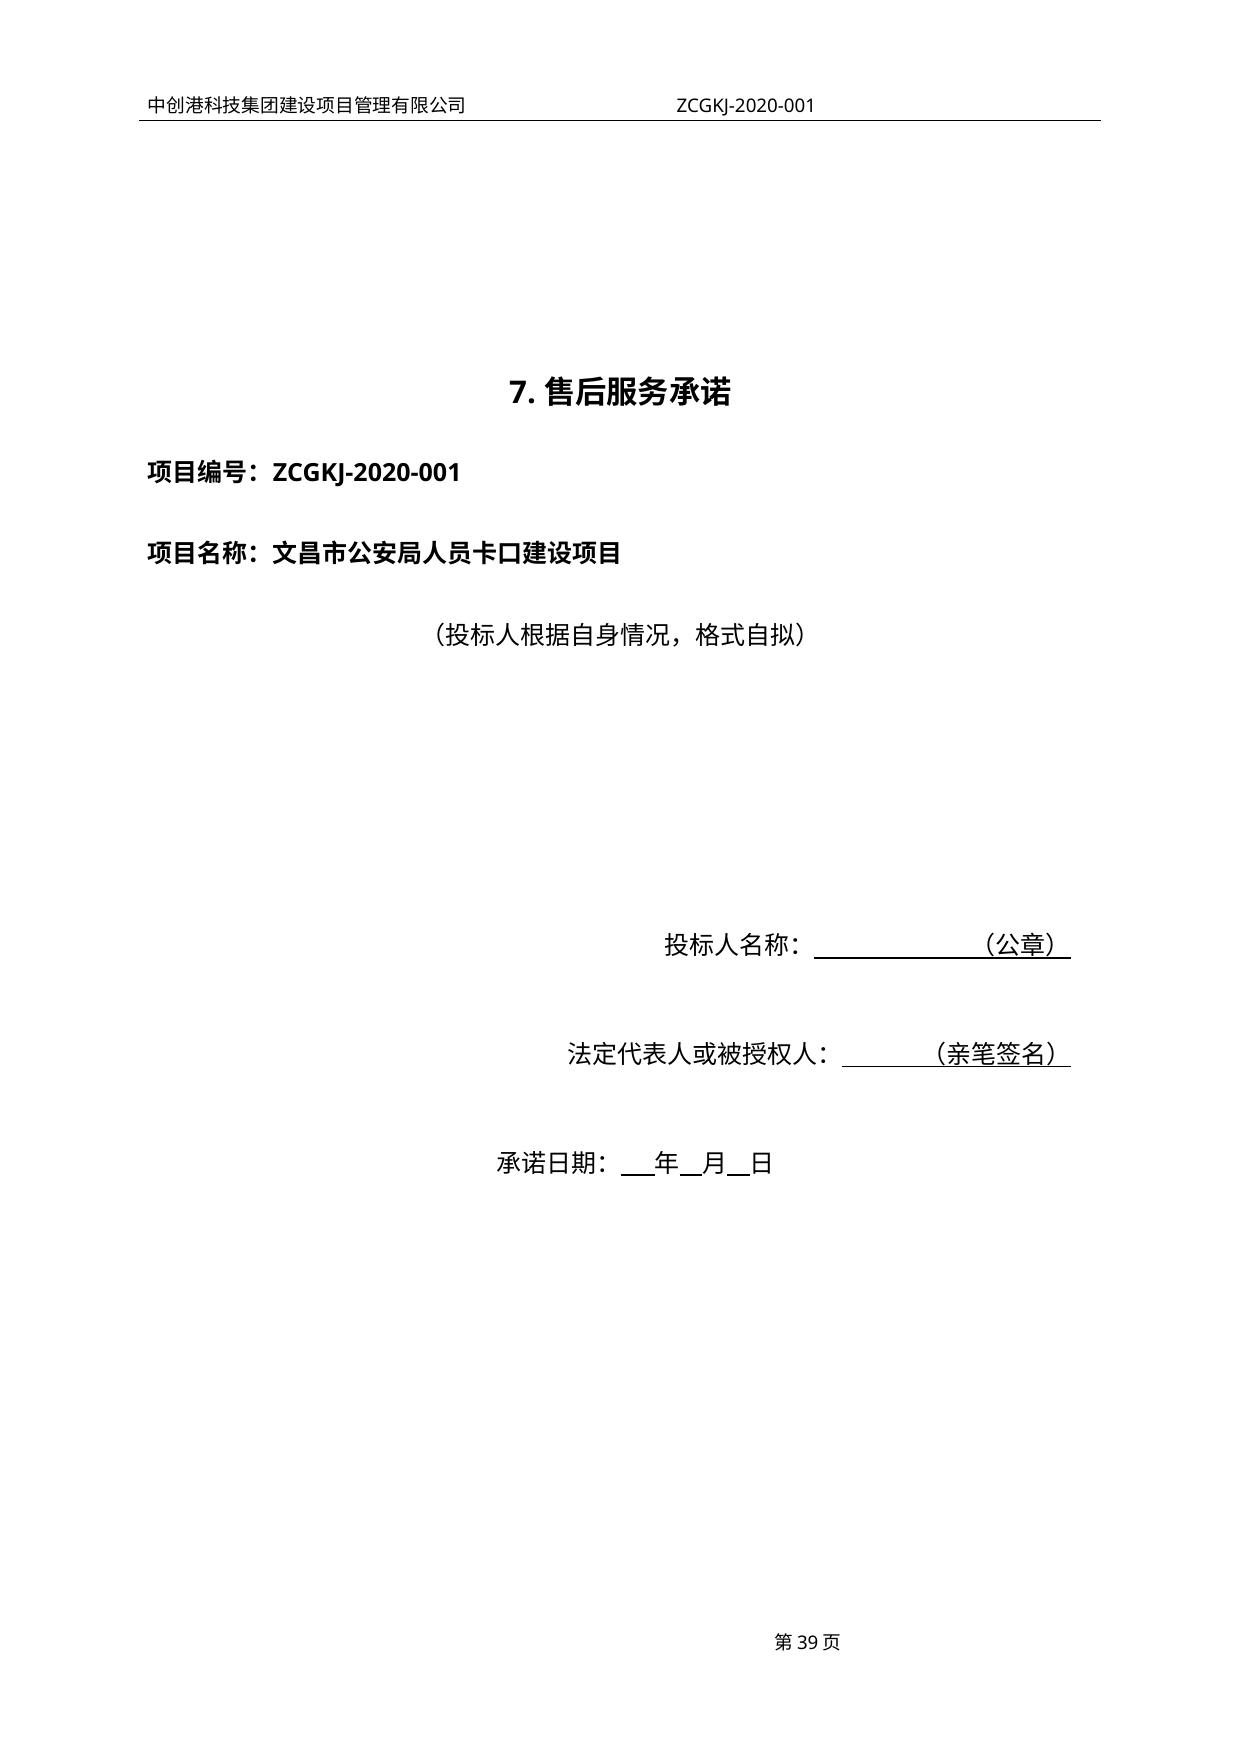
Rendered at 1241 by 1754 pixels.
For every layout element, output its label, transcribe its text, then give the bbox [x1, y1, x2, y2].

text 投标人名称： （公章） [148, 926, 1071, 962]
text 项目编号：ZCGKJ-2020-001 [148, 438, 1093, 503]
text 法定代表人或被授权人： （亲笔签名） [148, 1034, 1071, 1071]
text 承诺日期： 年 月 日 [148, 1143, 1071, 1179]
text 项目名称：文昌市公安局人员卡口建设项目 [148, 519, 1093, 584]
text 7. 售后服务承诺 [148, 357, 1093, 422]
text （投标人根据自身情况，格式自拟） [148, 601, 1093, 666]
